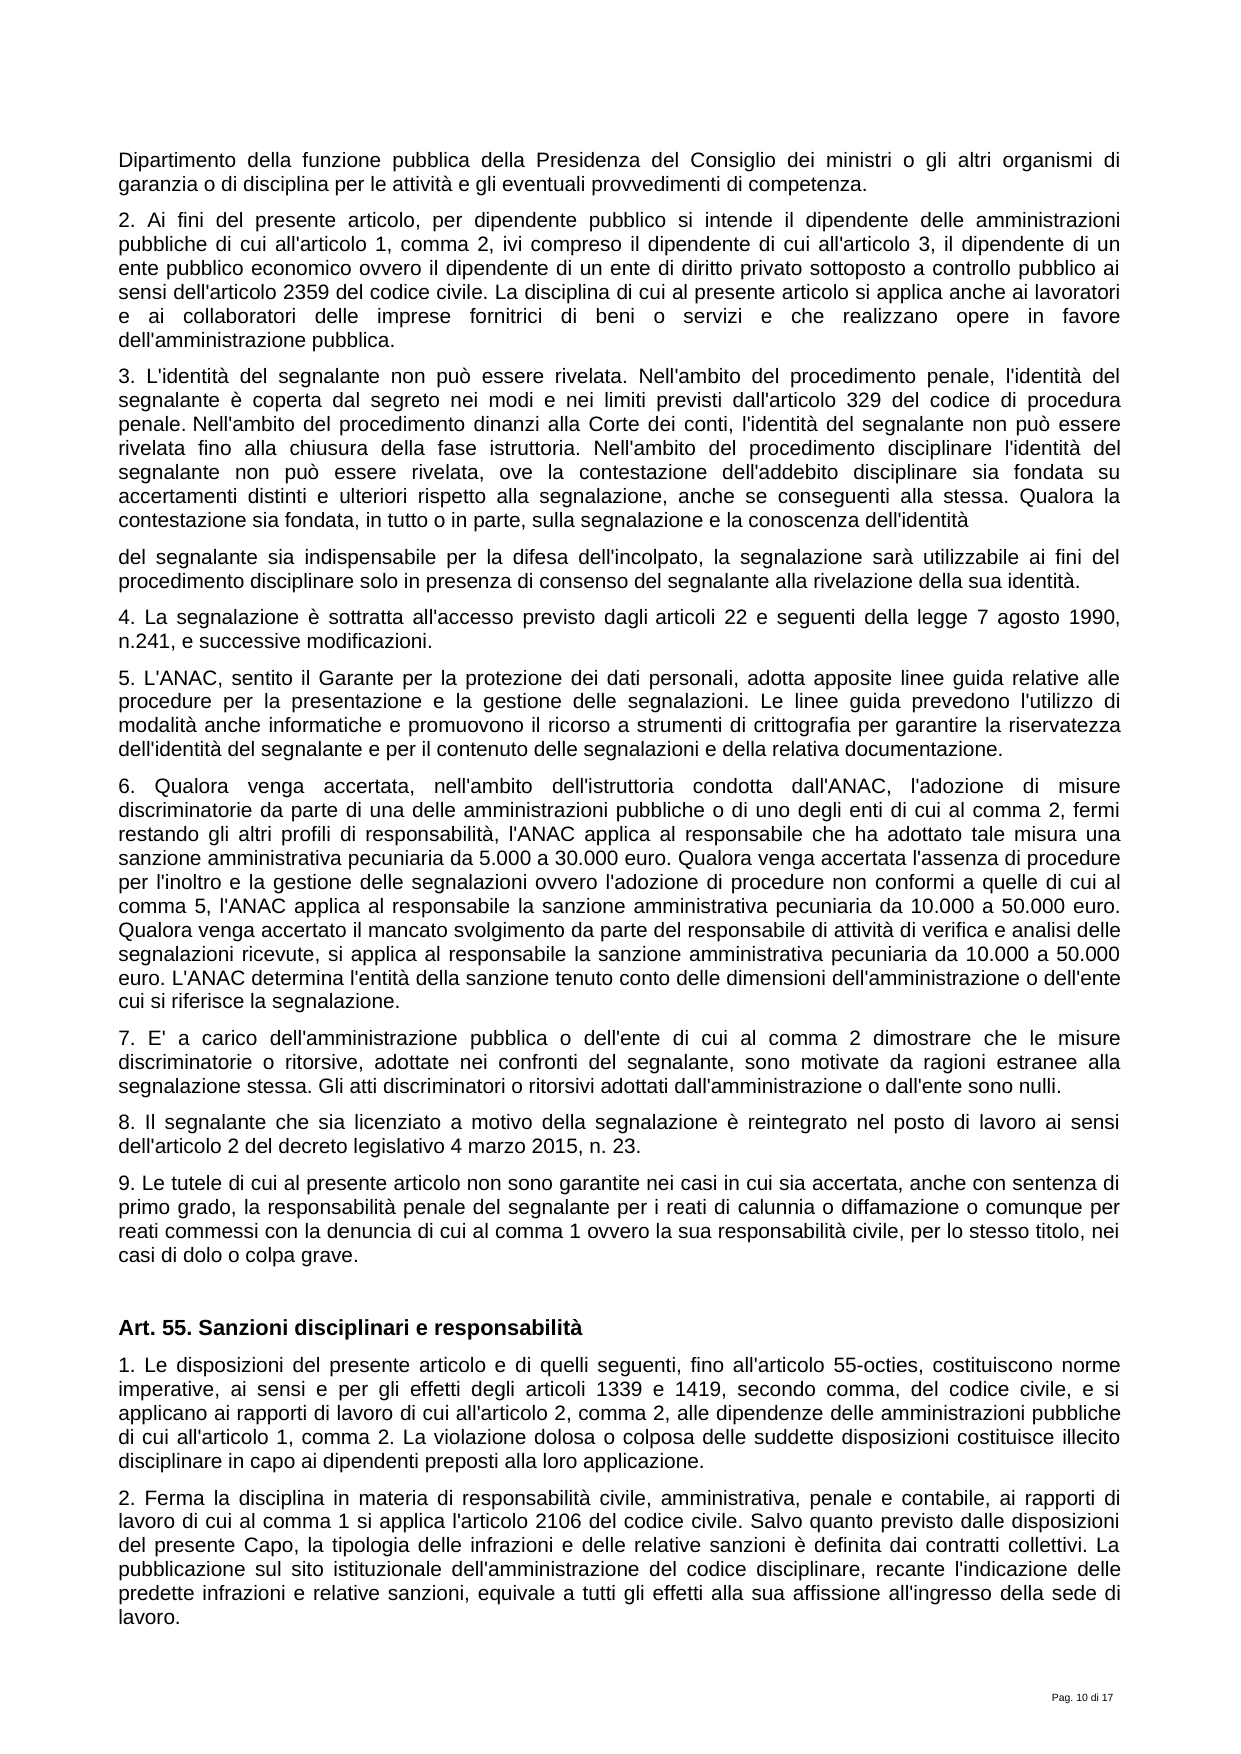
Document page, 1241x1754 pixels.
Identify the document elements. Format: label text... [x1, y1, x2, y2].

text 4. La segnalazione è sottratta all'accesso previsto dagli articoli 22 e seguenti della legge 7 agosto 1990, n.241, e successive modificazioni. [118, 605, 1122, 653]
text del segnalante sia indispensabile per la difesa dell'incolpato, la segnalazione sarà utilizzabile ai fini del procedimento disciplinare solo in presenza di consenso del segnalante alla rivelazione della sua identità. [118, 544, 1122, 592]
text 2. Ferma la disciplina in materia di responsabilità civile, amministrativa, penale e contabile, ai rapporti di lavoro di cui al comma 1 si applica l'articolo 2106 del codice civile. Salvo quanto previsto dalle disposizioni del presente Capo, la tipologia delle infrazioni e delle relative sanzioni è definita dai contratti collettivi. La pubblicazione sul sito istituzionale dell'amministrazione del codice disciplinare, recante l'indicazione delle predette infrazioni e relative sanzioni, equivale a tutti gli effetti alla sua affissione all'ingresso della sede di lavoro. [118, 1485, 1122, 1629]
text 1. Le disposizioni del presente articolo e di quelli seguenti, fino all'articolo 55-octies, costituiscono norme imperative, ai sensi e per gli effetti degli articoli 1339 e 1419, secondo comma, del codice civile, e si applicano ai rapporti di lavoro di cui all'articolo 2, comma 2, alle dipendenze delle amministrazioni pubbliche di cui all'articolo 1, comma 2. La violazione dolosa o colposa delle suddette disposizioni costituisce illecito disciplinare in capo ai dipendenti preposti alla loro applicazione. [118, 1353, 1122, 1473]
text 9. Le tutele di cui al presente articolo non sono garantite nei casi in cui sia accertata, anche con sentenza di primo grado, la responsabilità penale del segnalante per i reati di calunnia o diffamazione o comunque per reati commessi con la denuncia di cui al comma 1 ovvero la sua responsabilità civile, per lo stesso titolo, nei casi di dolo o colpa grave. [118, 1171, 1122, 1266]
text 8. Il segnalante che sia licenziato a motivo della segnalazione è reintegrato nel posto di lavoro ai sensi dell'articolo 2 del decreto legislativo 4 marzo 2015, n. 23. [118, 1110, 1122, 1158]
text 2. Ai fini del presente articolo, per dipendente pubblico si intende il dipendente delle amministrazioni pubbliche di cui all'articolo 1, comma 2, ivi compreso il dipendente di cui all'articolo 3, il dipendente di un ente pubblico economico ovvero il dipendente di un ente di diritto privato sottoposto a controllo pubblico ai sensi dell'articolo 2359 del codice civile. La disciplina di cui al presente articolo si applica anche ai lavoratori e ai collaboratori delle imprese fornitrici di beni o servizi e che realizzano opere in favore dell'amministrazione pubblica. [118, 208, 1122, 352]
text 5. L'ANAC, sentito il Garante per la protezione dei dati personali, adotta apposite linee guida relative alle procedure per la presentazione e la gestione delle segnalazioni. Le linee guida prevedono l'utilizzo di modalità anche informatiche e promuovono il ricorso a strumenti di crittografia per garantire la riservatezza dell'identità del segnalante e per il contenuto delle segnalazioni e della relativa documentazione. [118, 665, 1122, 761]
text Art. 55. Sanzioni disciplinari e responsabilità [118, 1315, 1122, 1341]
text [118, 148, 1122, 196]
text 7. E' a carico dell'amministrazione pubblica o dell'ente di cui al comma 2 dimostrare che le misure discriminatorie o ritorsive, adottate nei confronti del segnalante, sono motivate da ragioni estranee alla segnalazione stessa. Gli atti discriminatori o ritorsivi adottati dall'amministrazione o dall'ente sono nulli. [118, 1026, 1122, 1098]
text 6. Qualora venga accertata, nell'ambito dell'istruttoria condotta dall'ANAC, l'adozione di misure discriminatorie da parte di una delle amministrazioni pubbliche o di uno degli enti di cui al comma 2, fermi restando gli altri profili di responsabilità, l'ANAC applica al responsabile che ha adottato tale misura una sanzione amministrativa pecuniaria da 5.000 a 30.000 euro. Qualora venga accertata l'assenza di procedure per l'inoltro e la gestione delle segnalazioni ovvero l'adozione di procedure non conformi a quelle di cui al comma 5, l'ANAC applica al responsabile la sanzione amministrativa pecuniaria da 10.000 a 50.000 euro. Qualora venga accertato il mancato svolgimento da parte del responsabile di attività di verifica e analisi delle segnalazioni ricevute, si applica al responsabile la sanzione amministrativa pecuniaria da 10.000 a 50.000 euro. L'ANAC determina l'entità della sanzione tenuto conto delle dimensioni dell'amministrazione o dell'ente cui si riferisce la segnalazione. [118, 774, 1122, 1013]
text 3. L'identità del segnalante non può essere rivelata. Nell'ambito del procedimento penale, l'identità del segnalante è coperta dal segreto nei modi e nei limiti previsti dall'articolo 329 del codice di procedura penale. Nell'ambito del procedimento dinanzi alla Corte dei conti, l'identità del segnalante non può essere rivelata fino alla chiusura della fase istruttoria. Nell'ambito del procedimento disciplinare l'identità del segnalante non può essere rivelata, ove la contestazione dell'addebito disciplinare sia fondata su accertamenti distinti e ulteriori rispetto alla segnalazione, anche se conseguenti alla stessa. Qualora la contestazione sia fondata, in tutto o in parte, sulla segnalazione e la conoscenza dell'identità [118, 364, 1122, 532]
